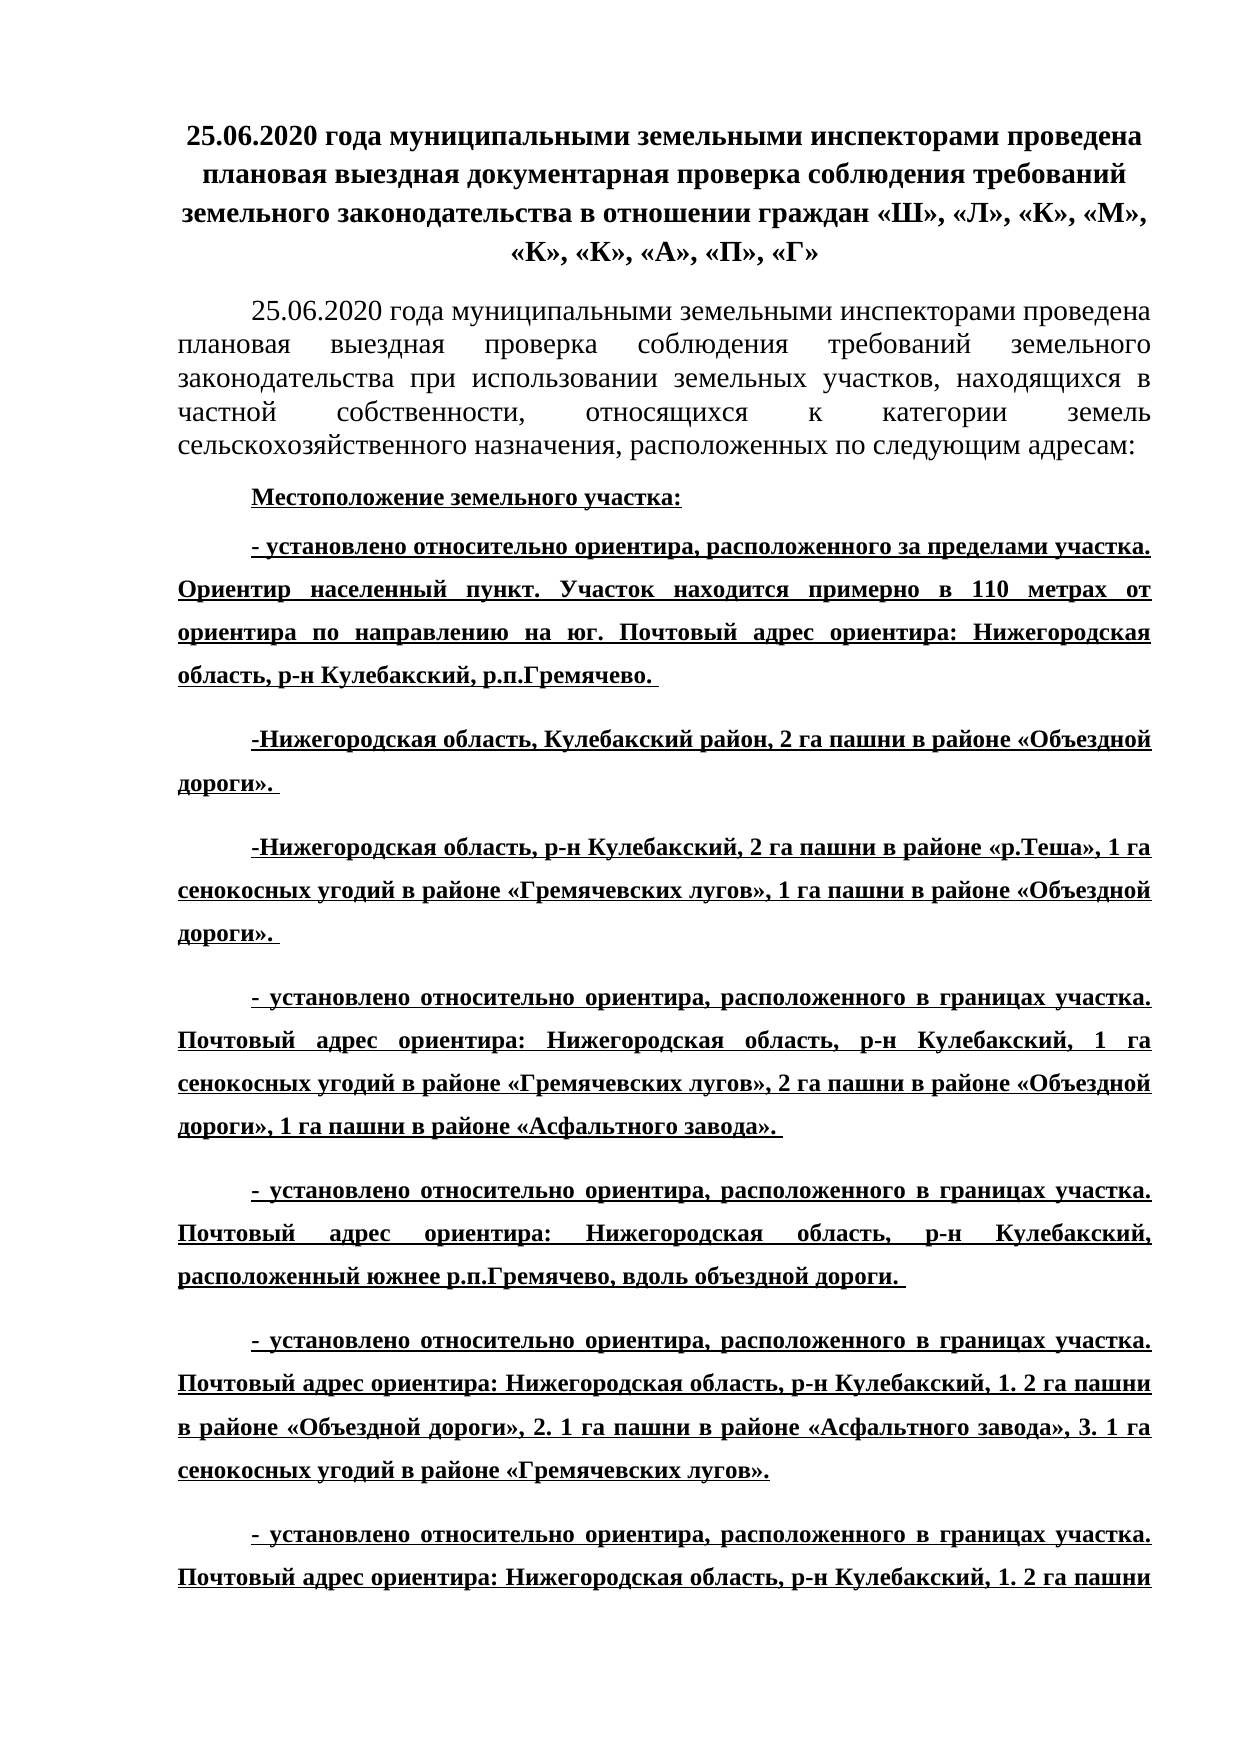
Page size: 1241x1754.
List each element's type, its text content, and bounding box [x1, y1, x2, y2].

text -Нижегородская область, р-н Кулебакский, 2 га пашни в районе «р.Теша», 1 га сенокосных угодий в районе «Гремячевских лугов», 1 га пашни в районе «Объездной дороги». [177, 832, 1152, 900]
text 25.06.2020 года муниципальными земельными инспекторами проведена плановая выездная документарная проверка соблюдения требований земельного законодательства в отношении граждан «Ш», «Л», «К», «М», «К», «К», «А», «П», «Г» [177, 118, 1152, 267]
text - установлено относительно ориентира, расположенного в границах участка. Почтовый адрес ориентира: Нижегородская область, р-н Кулебакский, 1 га сенокосных угодий в районе «Гремячевских лугов», 2 га пашни в районе «Объездной дороги», 1 га пашни в районе «Асфальтного завода». [177, 1094, 1152, 1140]
text - установлено относительно ориентира, расположенного за пределами участка. Ориентир населенный пункт. Участок находится примерно в 110 метрах от ориентира по направлению на юг. Почтовый адрес ориентира: Нижегородская область, р-н Кулебакский, р.п.Гремячево. [177, 600, 1152, 689]
text - установлено относительно ориентира, расположенного в границах участка. Почтовый адрес ориентира: Нижегородская область, р-н Кулебакский, 1 га сенокосных угодий в районе «Гремячевских лугов», 2 га пашни в районе «Объездной дороги», 1 га пашни в районе «Асфальтного завода». [177, 1051, 1152, 1093]
text - установлено относительно ориентира, расположенного за пределами участка. Ориентир населенный пункт. Участок находится примерно в 110 метрах от ориентира по направлению на юг. Почтовый адрес ориентира: Нижегородская область, р-н Кулебакский, р.п.Гремячево. [177, 531, 1152, 599]
text Местоположение земельного участка: [177, 482, 1152, 510]
text -Нижегородская область, Кулебакский район, 2 га пашни в районе «Объездной дороги». [177, 724, 1152, 796]
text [177, 1519, 1152, 1587]
text - установлено относительно ориентира, расположенного в границах участка. Почтовый адрес ориентира: Нижегородская область, р-н Кулебакский, 1 га сенокосных угодий в районе «Гремячевских лугов», 2 га пашни в районе «Объездной дороги», 1 га пашни в районе «Асфальтного завода». [177, 982, 1152, 1050]
text - установлено относительно ориентира, расположенного в границах участка. Почтовый адрес ориентира: Нижегородская область, р-н Кулебакский, расположенный южнее р.п.Гремячево, вдоль объездной дороги. [177, 1244, 1152, 1290]
text 25.06.2020 года муниципальными земельными инспекторами проведена плановая выездная проверка соблюдения требований земельного законодательства при использовании земельных участков, находящихся в частной собственности, относящихся к категории земель сельскохозяйственного назначения, расположенных по следующим адресам: [177, 293, 1152, 461]
text - установлено относительно ориентира, расположенного в границах участка. Почтовый адрес ориентира: Нижегородская область, р-н Кулебакский, расположенный южнее р.п.Гремячево, вдоль объездной дороги. [177, 1175, 1152, 1243]
text -Нижегородская область, р-н Кулебакский, 2 га пашни в районе «р.Теша», 1 га сенокосных угодий в районе «Гремячевских лугов», 1 га пашни в районе «Объездной дороги». [177, 901, 1152, 947]
